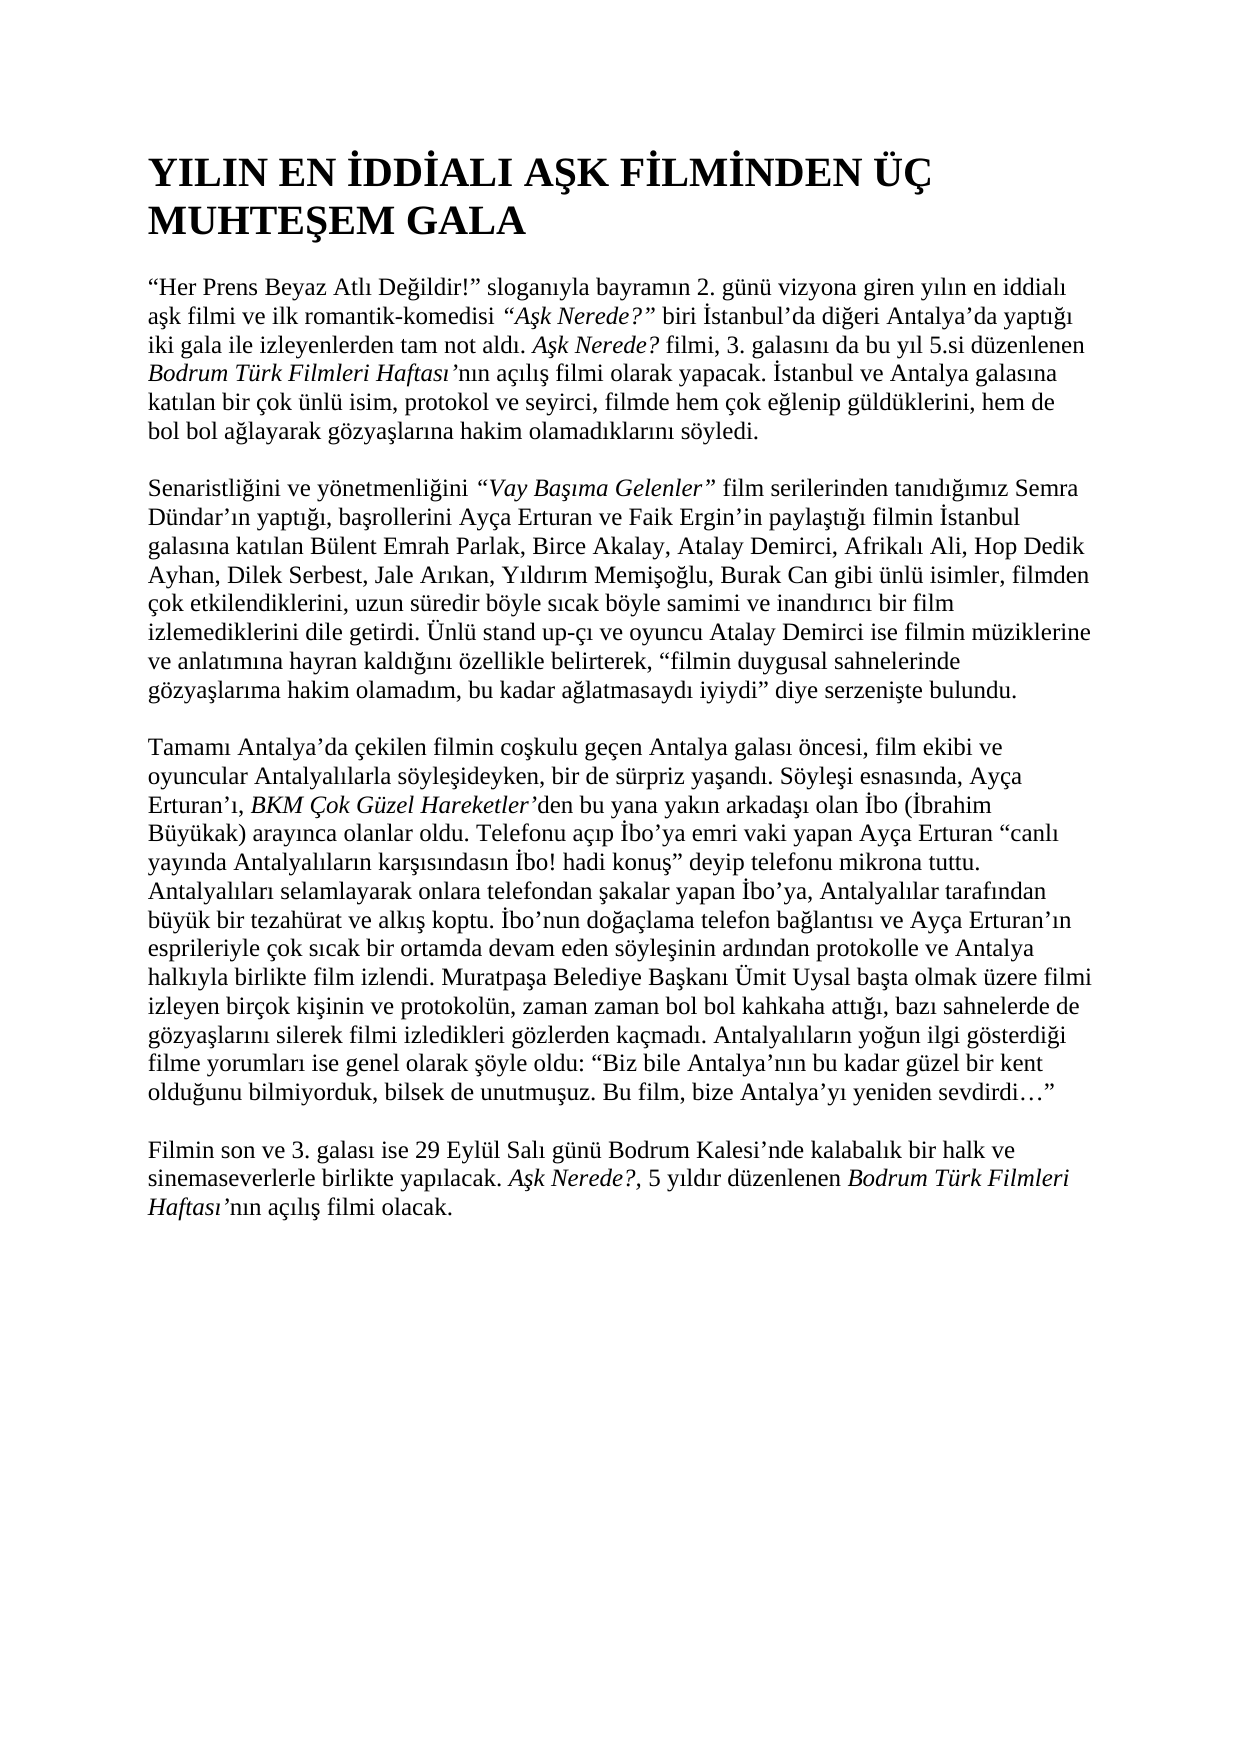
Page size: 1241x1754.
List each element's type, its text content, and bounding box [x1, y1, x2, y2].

text Filmin son ve 3. galası ise 29 Eylül Salı günü Bodrum Kalesi’nde kalabalık bir halk ve sinemaseverlerle birlikte yapılacak. Aşk Nerede?, 5 yıldır düzenlenen Bodrum Türk Filmleri Haftası’nın açılış filmi olacak. [148, 1135, 1093, 1221]
text “Her Prens Beyaz Atlı Değildir!” sloganıyla bayramın 2. günü vizyona giren yılın en iddialı aşk filmi ve ilk romantik-komedisi “Aşk Nerede?” biri İstanbul’da diğeri Antalya’da yaptığı iki gala ile izleyenlerden tam not aldı. Aşk Nerede? filmi, 3. galasını da bu yıl 5.si düzenlenen Bodrum Türk Filmleri Haftası’nın açılış filmi olarak yapacak. İstanbul ve Antalya galasına katılan bir çok ünlü isim, protokol ve seyirci, filmde hem çok eğlenip güldüklerini, hem de bol bol ağlayarak gözyaşlarına hakim olamadıklarını söyledi. [148, 272, 1093, 445]
text Senaristliğini ve yönetmenliğini “Vay Başıma Gelenler” film serilerinden tanıdığımız Semra Dündar’ın yaptığı, başrollerini Ayça Erturan ve Faik Ergin’in paylaştığı filmin İstanbul galasına katılan Bülent Emrah Parlak, Birce Akalay, Atalay Demirci, Afrikalı Ali, Hop Dedik Ayhan, Dilek Serbest, Jale Arıkan, Yıldırım Memişoğlu, Burak Can gibi ünlü isimler, filmden çok etkilendiklerini, uzun süredir böyle sıcak böyle samimi ve inandırıcı bir film izlemediklerini dile getirdi. Ünlü stand up-çı ve oyuncu Atalay Demirci ise filmin müziklerine ve anlatımına hayran kaldığını özellikle belirterek, “filmin duygusal sahnelerinde gözyaşlarıma hakim olamadım, bu kadar ağlatmasaydı iyiydi” diye serzenişte bulundu. [148, 473, 1093, 703]
text YILIN EN İDDİALI AŞK FİLMİNDEN ÜÇ MUHTEŞEM GALA [148, 148, 1093, 243]
text Tamamı Antalya’da çekilen filmin coşkulu geçen Antalya galası öncesi, film ekibi ve oyuncular Antalyalılarla söyleşideyken, bir de sürpriz yaşandı. Söyleşi esnasında, Ayça Erturan’ı, BKM Çok Güzel Hareketler’den bu yana yakın arkadaşı olan İbo (İbrahim Büyükak) arayınca olanlar oldu. Telefonu açıp İbo’ya emri vaki yapan Ayça Erturan “canlı yayında Antalyalıların karşısındasın İbo! hadi konuş” deyip telefonu mikrona tuttu. Antalyalıları selamlayarak onlara telefondan şakalar yapan İbo’ya, Antalyalılar tarafından büyük bir tezahürat ve alkış koptu. İbo’nun doğaçlama telefon bağlantısı ve Ayça Erturan’ın esprileriyle çok sıcak bir ortamda devam eden söyleşinin ardından protokolle ve Antalya halkıyla birlikte film izlendi. Muratpaşa Belediye Başkanı Ümit Uysal başta olmak üzere filmi izleyen birçok kişinin ve protokolün, zaman zaman bol bol kahkaha attığı, bazı sahnelerde de gözyaşlarını silerek filmi izledikleri gözlerden kaçmadı. Antalyalıların yoğun ilgi gösterdiği filme yorumları ise genel olarak şöyle oldu: “Biz bile Antalya’nın bu kadar güzel bir kent olduğunu bilmiyorduk, bilsek de unutmuşuz. Bu film, bize Antalya’yı yeniden sevdirdi…” [148, 732, 1093, 1106]
